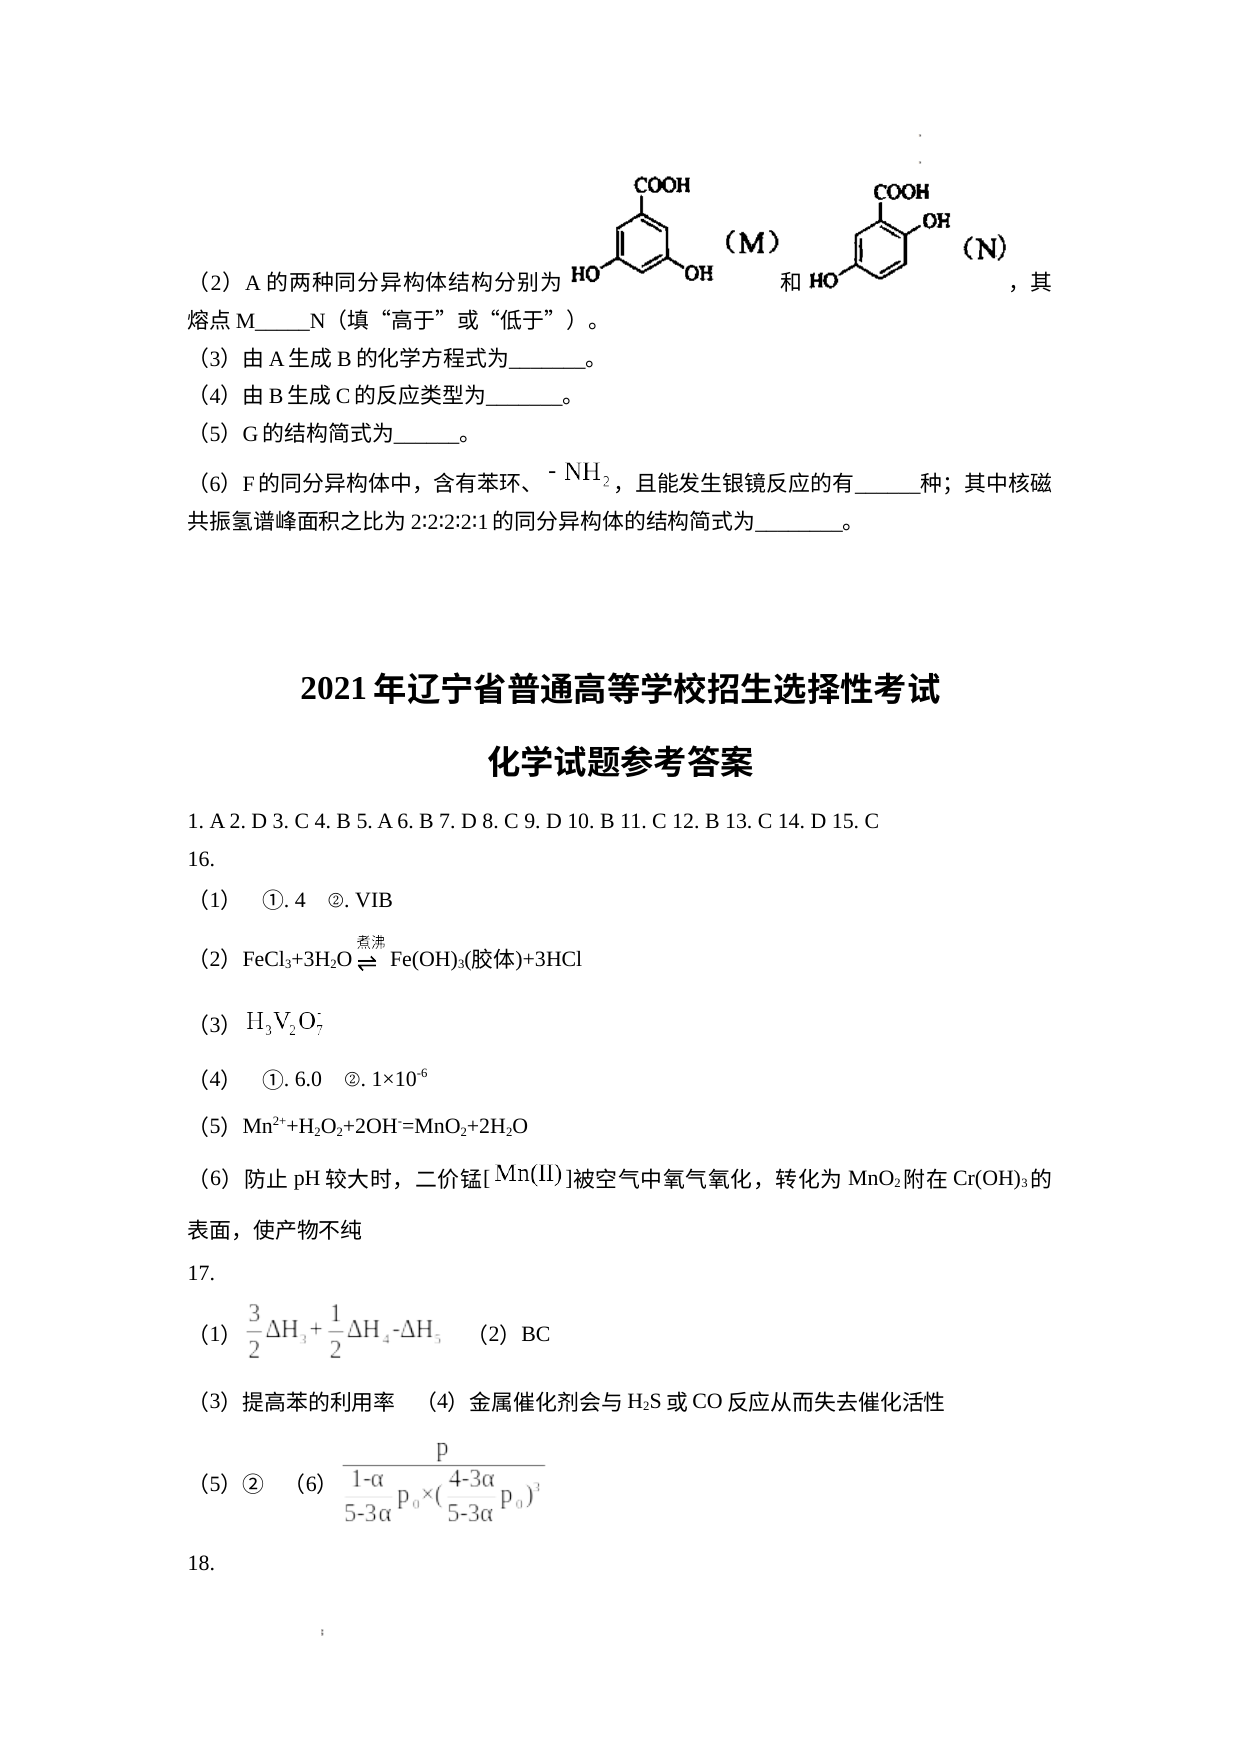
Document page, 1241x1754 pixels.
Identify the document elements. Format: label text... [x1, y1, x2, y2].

text （5）G的结构简式为______。 [187, 416, 1053, 448]
text 化学试题参考答案 [187, 736, 1053, 784]
text （6）F的同分异构体中，含有苯环、，且能发生银镜反应的有______种；其中核磁共振氢谱峰面积之比为2∶2∶2∶2∶1的同分异构体的结构简式为________。 [187, 454, 1053, 536]
picture [802, 177, 1008, 291]
text 16. [187, 846, 1053, 871]
text （2）FeCl3+3H2OFe(OH)3(胶体)+3HCl [187, 931, 1053, 986]
text （4） ①. 6.0 ②. 1×10-6 [187, 1063, 1053, 1094]
text 17. [187, 1260, 1053, 1286]
text （1） （2）BC [187, 1298, 1053, 1369]
text （5）② （6） [187, 1432, 1053, 1534]
text （1） ①. 4 ②. VIB [187, 883, 1053, 915]
text （6）防止pH较大时，二价锰[]被空气中氧气氧化，转化为MnO2附在Cr(OH)3的表面，使产物不纯 [187, 1158, 1053, 1244]
text 1. A 2. D 3. C 4. B 5. A 6. B 7. D 8. C 9. D 10. B 11. C 12. B 13. C 14. D 15. C [187, 808, 1053, 833]
text （3） [187, 1001, 1053, 1047]
text （3）由A生成B的化学方程式为_______。 [187, 341, 1053, 372]
text 18. [187, 1550, 1053, 1575]
text （3）提高苯的利用率 （4）金属催化剂会与H2S或CO反应从而失去催化活性 [187, 1385, 1053, 1417]
picture [563, 171, 780, 291]
text 2021年辽宁省普通高等学校招生选择性考试 [187, 663, 1053, 711]
text （5）Mn2++H2O2+2OH-=MnO2+2H2O [187, 1110, 1053, 1142]
text （4）由B生成C的反应类型为_______。 [187, 378, 1053, 410]
